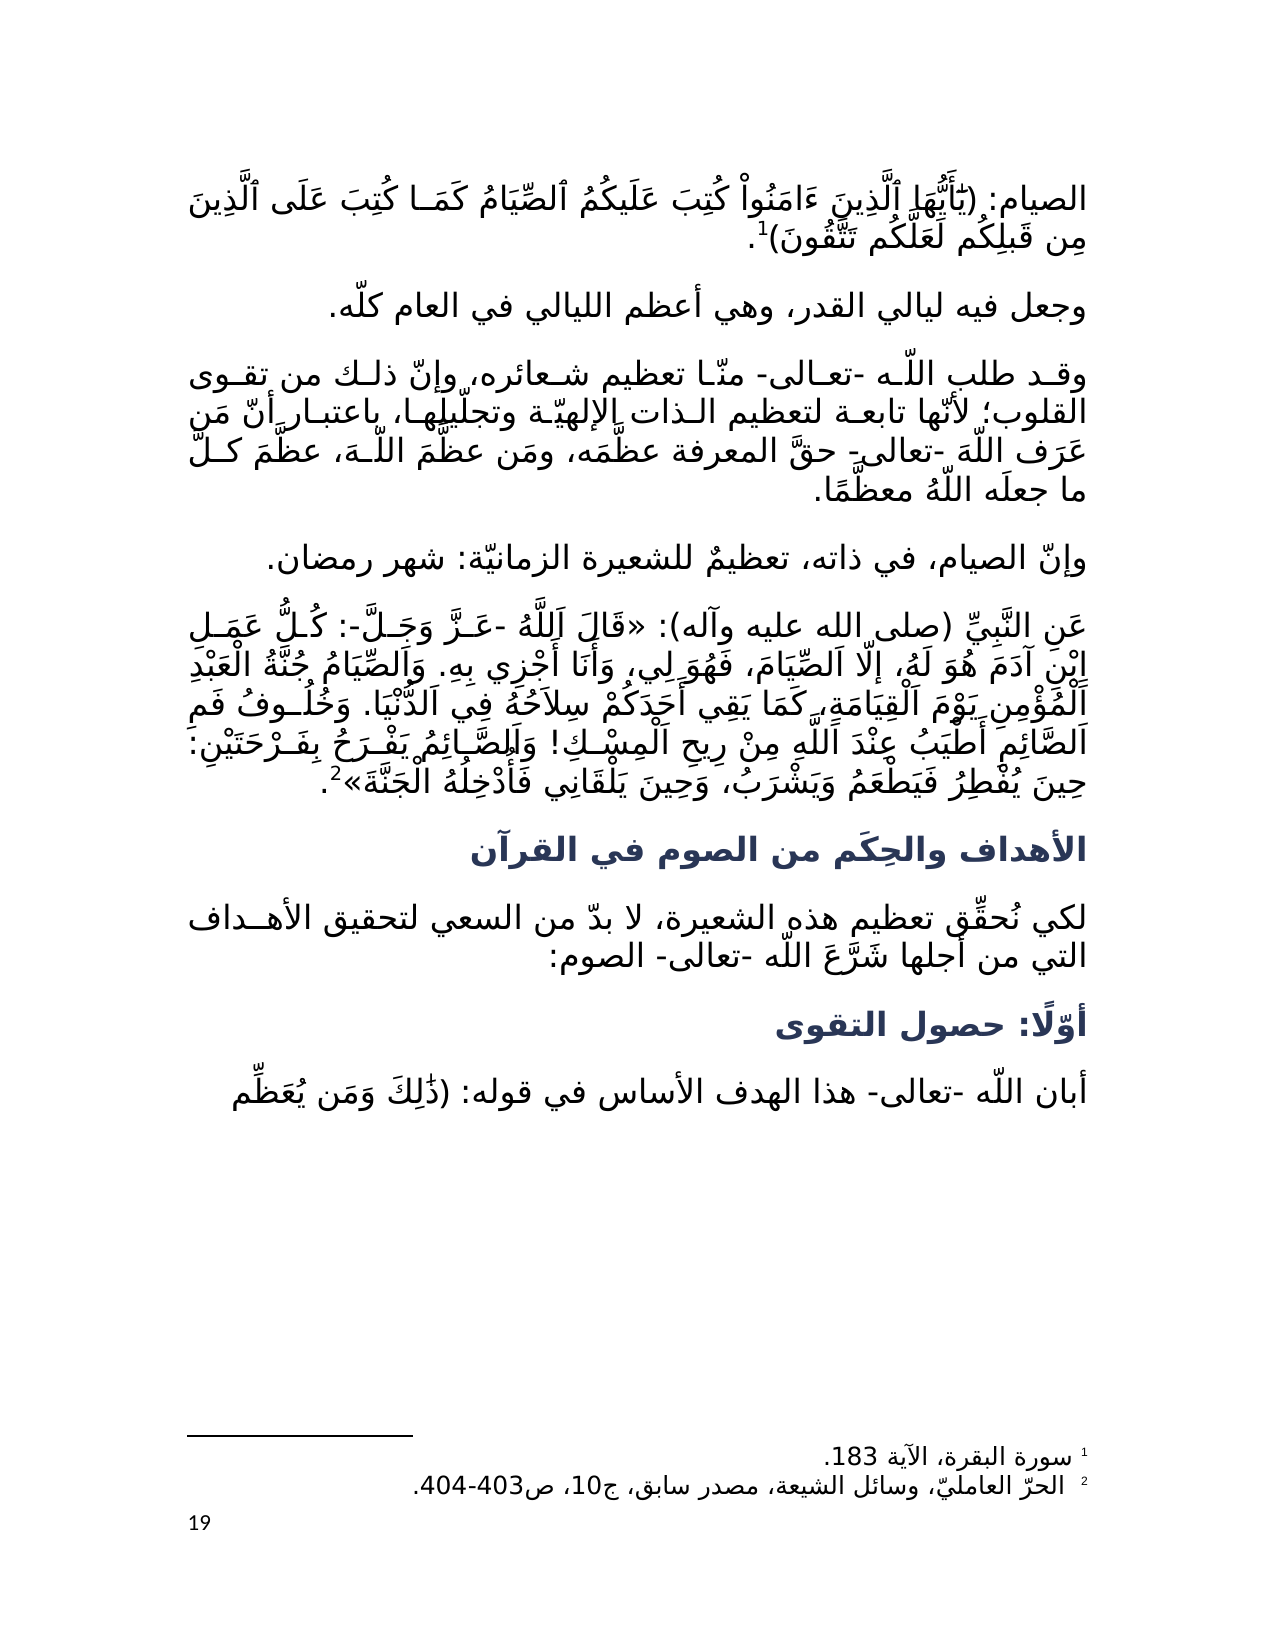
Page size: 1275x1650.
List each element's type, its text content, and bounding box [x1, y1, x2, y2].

text عَنِ النَّبِيِّ (صلى الله عليه وآله): «قَالَ اَللَّهُ -عَزَّ وَجَلَّ-: كُلُّ عَمَلِ اِبْنِ آدَمَ هُوَ لَهُ، إلّا اَلصِّيَامَ، فَهُوَ لِي، وَأَنَا أَجْزِي بِهِ. وَاَلصِّيَامُ جُنَّةُ الْعَبْدِ اَلْمُؤْمِنِ يَوْمَ اَلْقِيَامَةِ، كَمَا يَقِي أَحَدَكُمْ سِلاَحُهُ فِي اَلدُّنْيَا. وَخُلُوفُ فَمِ اَلصَّائِمِ أَطْيَبُ عِنْدَ اَللَّهِ مِنْ رِيحِ اَلْمِسْكِ! وَاَلصَّائِمُ يَفْرَحُ بِفَرْحَتَيْنِ: حِينَ يُفْطِرُ فَيَطْعَمُ وَيَشْرَبُ، وَحِينَ يَلْقَانِي فَأُدْخِلُهُ الْجَنَّةَ». [187, 607, 1087, 801]
text أبان اللّه -تعالى- هذا الهدف الأساس في قوله: ﴿ذَٰلِكَ وَمَن يُعَظِّم [187, 1073, 1087, 1112]
text وإنّ الصيام، في ذاته، تعظيمٌ للشعيرة الزمانيّة: شهر رمضان. [187, 539, 1087, 577]
text الصيام: ﴿يَٰٓأَيُّهَا ٱلَّذِينَ ءَامَنُواْ كُتِبَ عَلَيكُمُ ٱلصِّيَامُ كَمَا كُتِبَ عَلَى ٱلَّذِينَ مِن قَبلِكُم لَعَلَّكُم تَتَّقُونَ﴾. [187, 179, 1087, 257]
text أوّلًا: حصول التقوى [187, 1005, 1087, 1044]
text لكي نُحقِّق تعظيم هذه الشعيرة، لا بدّ من السعي لتحقيق الأهداف التي من أجلها شَرَّعَ اللّه -تعالى- الصوم: [187, 898, 1087, 976]
text الأهداف والحِكَم من الصوم في القرآن [187, 830, 1087, 869]
text وقد طلب اللّه -تعالى- منّا تعظيم شعائره، وإنّ ذلك من تقوى القلوب؛ لأنّها تابعة لتعظيم الذات الإلهيّة وتجلّيلها، باعتبار أنّ مَن عَرَف اللّهَ -تعالى- حقَّ المعرفة عظَّمَه، ومَن عظَّمَ اللّهَ، عظَّمَ كلَّ ما جعلَه اللّهُ معظَّمًا. [187, 354, 1087, 509]
text وجعل فيه ليالي القدر، وهي أعظم الليالي في العام كلّه. [187, 286, 1087, 325]
